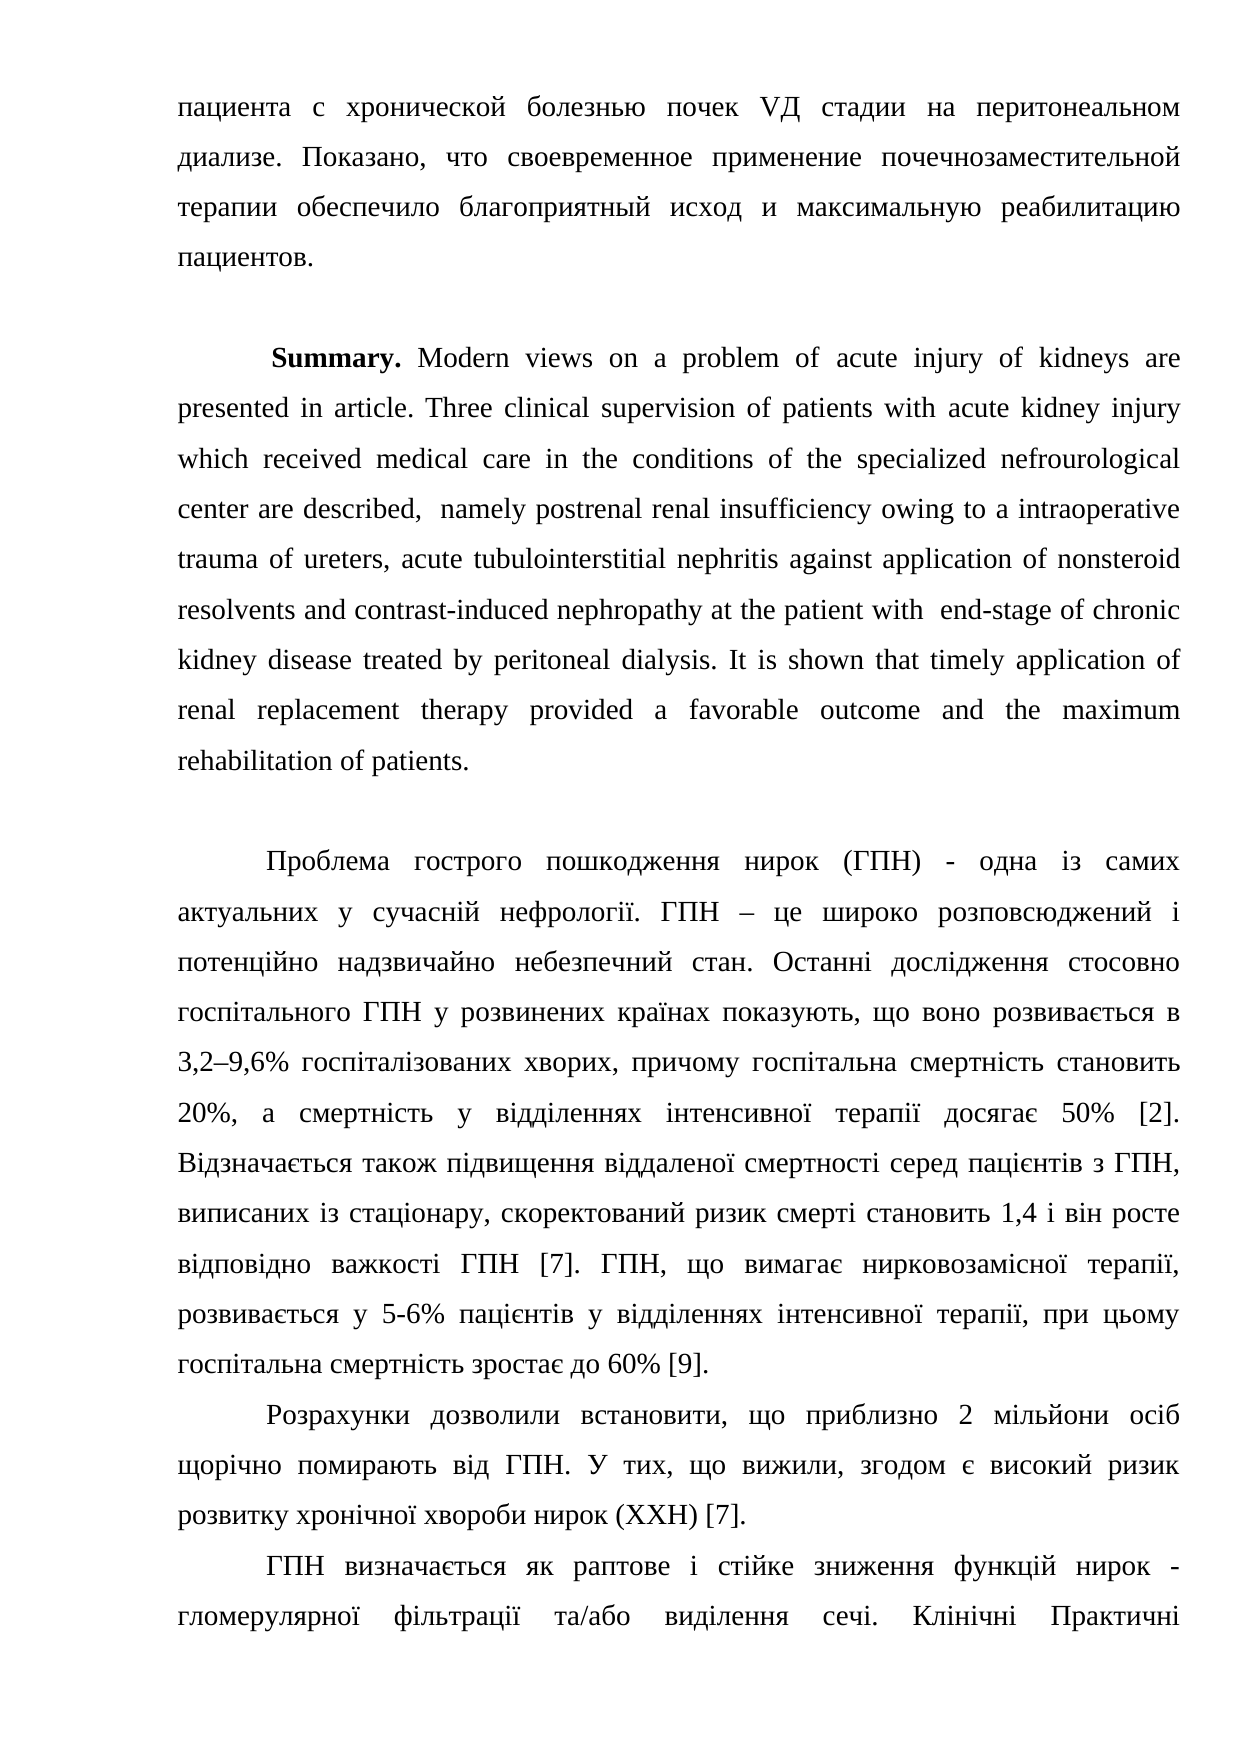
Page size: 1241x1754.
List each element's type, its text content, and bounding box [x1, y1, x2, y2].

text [177, 1548, 1181, 1632]
text Проблема гострого пошкодження нирок (ГПН) - одна із самих актуальних у сучасній нефрології. ГПН – це широко розповсюджений і потенційно надзвичайно небезпечний стан. Останні дослідження стосовно госпітального ГПН у розвинених країнах показують, що воно розвивається в 3,2–9,6% госпіталізованих хворих, причому госпітальна смертність становить 20%, а смертність у відділеннях інтенсивної терапії досягає 50% [2]. Відзначається також підвищення віддаленої смертності серед пацієнтів з ГПН, виписаних із стаціонару, скоректований ризик смерті становить 1,4 і він росте відповідно важкості ГПН [7]. ГПН, що вимагає нирковозамісної терапії, розвивається у 5-6% пацієнтів у відділеннях інтенсивної терапії, при цьому госпітальна смертність зростає до 60% [9]. [177, 843, 1181, 1380]
text Розрахунки дозволили встановити, що приблизно 2 мільйони осіб щорічно помирають від ГПН. У тих, що вижили, згодом є високий ризик розвитку хронічної хвороби нирок (ХХН) [7]. [177, 1397, 1181, 1531]
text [177, 89, 1181, 273]
text Summary. Modern views on a problem of acute injury of kidneys are presented in article. Three clinical supervision of patients with acute kidney injury which received medical care in the conditions of the specialized nefrourological center are described, namely postrenal renal insufficiency owing to a intraoperative trauma of ureters, acute tubulointerstitial nephritis against application of nonsteroid resolvents and contrast-induced nephropathy at the patient with end-stage of chronic kidney disease treated by peritoneal dialysis. It is shown that timely application of renal replacement therapy provided a favorable outcome and the maximum rehabilitation of patients. [177, 340, 1181, 776]
